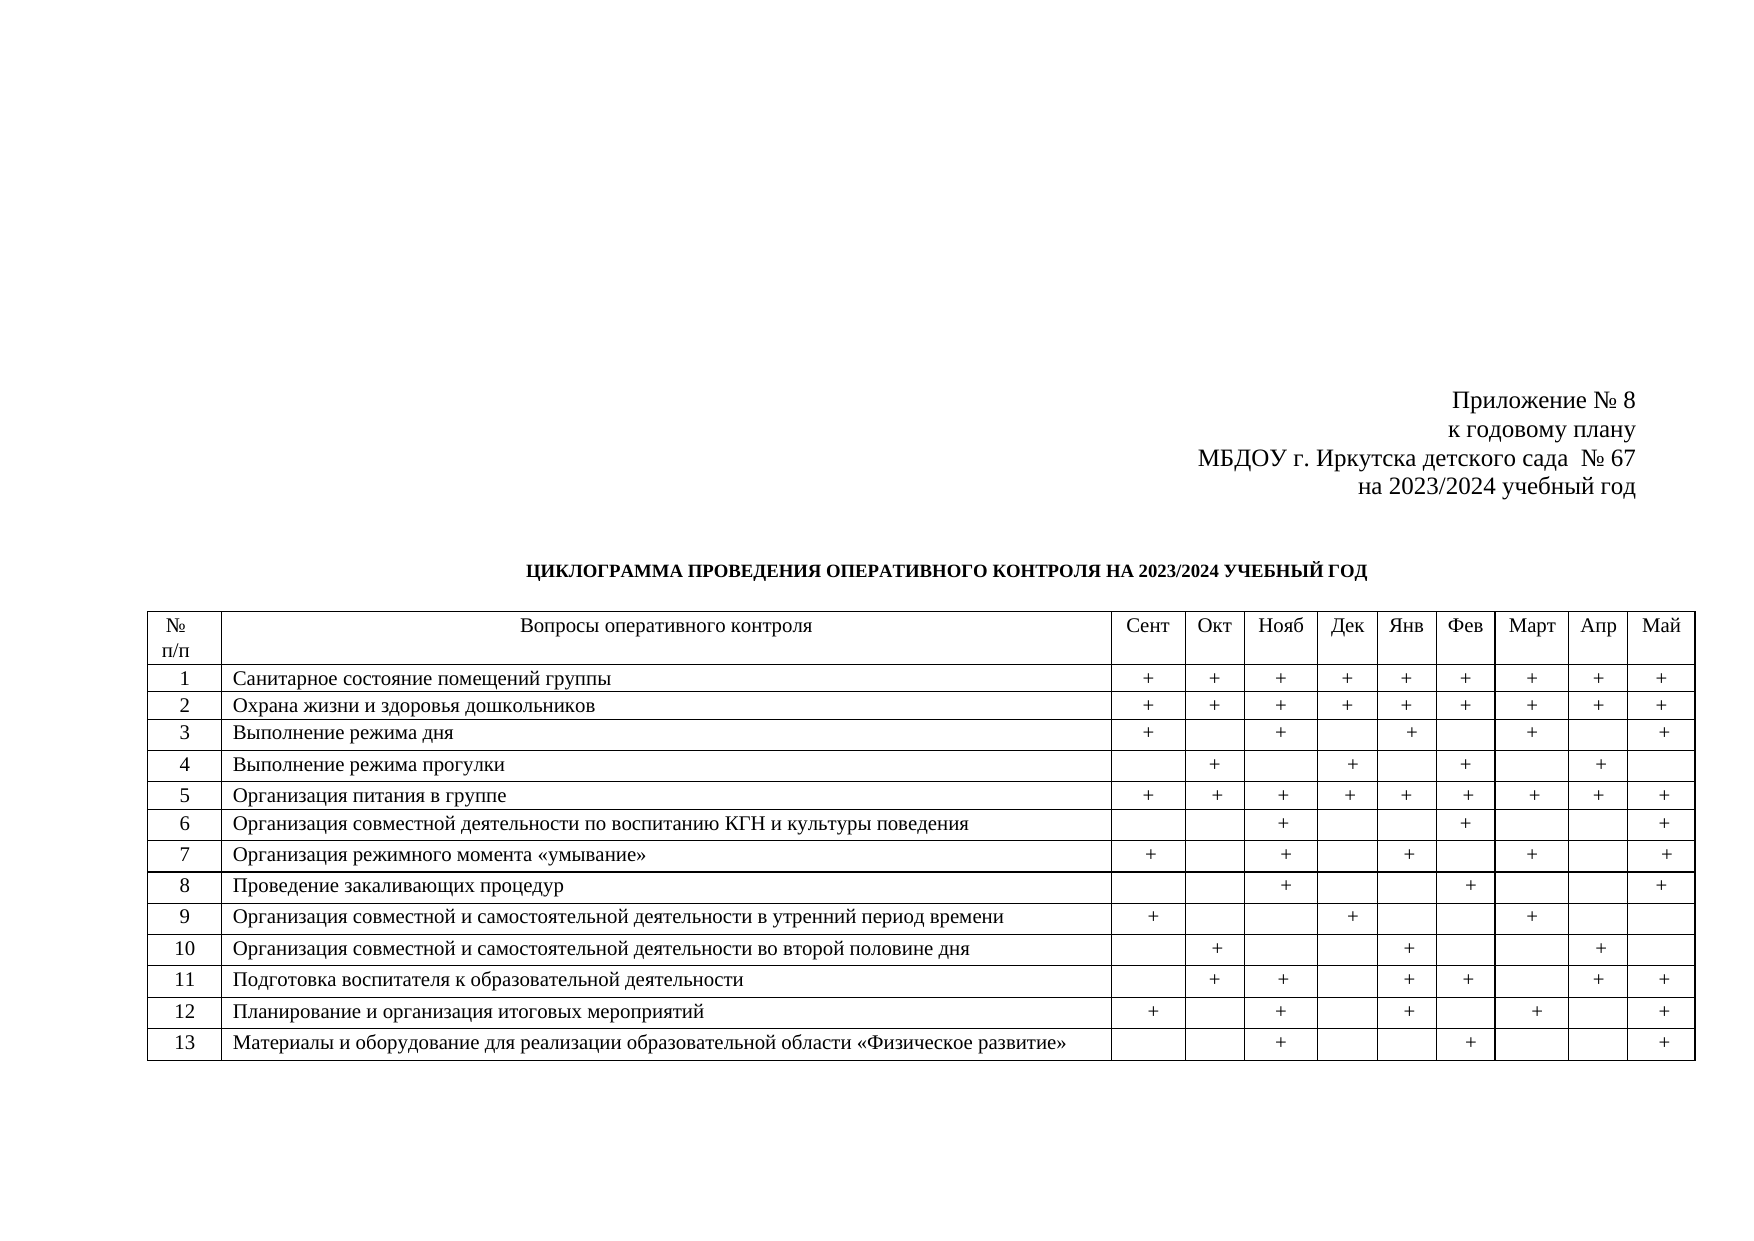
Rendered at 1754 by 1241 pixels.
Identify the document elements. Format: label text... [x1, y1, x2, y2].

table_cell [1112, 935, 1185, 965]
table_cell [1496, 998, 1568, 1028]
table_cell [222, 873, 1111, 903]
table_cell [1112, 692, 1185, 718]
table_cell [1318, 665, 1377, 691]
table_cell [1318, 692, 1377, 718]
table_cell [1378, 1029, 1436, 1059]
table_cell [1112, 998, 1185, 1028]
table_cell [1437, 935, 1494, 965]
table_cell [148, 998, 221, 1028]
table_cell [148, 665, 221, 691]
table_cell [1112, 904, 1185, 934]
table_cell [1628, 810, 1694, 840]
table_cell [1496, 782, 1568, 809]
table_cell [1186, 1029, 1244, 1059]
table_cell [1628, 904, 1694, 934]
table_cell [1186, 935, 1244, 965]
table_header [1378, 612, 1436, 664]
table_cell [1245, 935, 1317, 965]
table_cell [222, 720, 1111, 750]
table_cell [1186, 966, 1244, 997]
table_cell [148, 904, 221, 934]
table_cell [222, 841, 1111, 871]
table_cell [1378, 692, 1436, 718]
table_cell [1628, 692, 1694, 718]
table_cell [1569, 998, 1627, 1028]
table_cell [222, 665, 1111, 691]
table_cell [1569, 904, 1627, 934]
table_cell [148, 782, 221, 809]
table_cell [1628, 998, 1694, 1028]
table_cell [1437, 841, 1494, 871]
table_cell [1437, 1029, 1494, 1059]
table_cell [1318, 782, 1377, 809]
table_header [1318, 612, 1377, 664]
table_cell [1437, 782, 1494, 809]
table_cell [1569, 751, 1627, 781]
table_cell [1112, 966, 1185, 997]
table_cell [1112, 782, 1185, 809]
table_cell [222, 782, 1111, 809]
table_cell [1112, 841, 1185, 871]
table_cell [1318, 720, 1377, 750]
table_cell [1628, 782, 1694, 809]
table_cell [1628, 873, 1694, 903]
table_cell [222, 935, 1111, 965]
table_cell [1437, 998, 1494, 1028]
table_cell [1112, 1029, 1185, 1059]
text к годовому плану МБДОУ г. Иркутска детского сада № 67 на 2023/2024 учебный год [118, 414, 1636, 500]
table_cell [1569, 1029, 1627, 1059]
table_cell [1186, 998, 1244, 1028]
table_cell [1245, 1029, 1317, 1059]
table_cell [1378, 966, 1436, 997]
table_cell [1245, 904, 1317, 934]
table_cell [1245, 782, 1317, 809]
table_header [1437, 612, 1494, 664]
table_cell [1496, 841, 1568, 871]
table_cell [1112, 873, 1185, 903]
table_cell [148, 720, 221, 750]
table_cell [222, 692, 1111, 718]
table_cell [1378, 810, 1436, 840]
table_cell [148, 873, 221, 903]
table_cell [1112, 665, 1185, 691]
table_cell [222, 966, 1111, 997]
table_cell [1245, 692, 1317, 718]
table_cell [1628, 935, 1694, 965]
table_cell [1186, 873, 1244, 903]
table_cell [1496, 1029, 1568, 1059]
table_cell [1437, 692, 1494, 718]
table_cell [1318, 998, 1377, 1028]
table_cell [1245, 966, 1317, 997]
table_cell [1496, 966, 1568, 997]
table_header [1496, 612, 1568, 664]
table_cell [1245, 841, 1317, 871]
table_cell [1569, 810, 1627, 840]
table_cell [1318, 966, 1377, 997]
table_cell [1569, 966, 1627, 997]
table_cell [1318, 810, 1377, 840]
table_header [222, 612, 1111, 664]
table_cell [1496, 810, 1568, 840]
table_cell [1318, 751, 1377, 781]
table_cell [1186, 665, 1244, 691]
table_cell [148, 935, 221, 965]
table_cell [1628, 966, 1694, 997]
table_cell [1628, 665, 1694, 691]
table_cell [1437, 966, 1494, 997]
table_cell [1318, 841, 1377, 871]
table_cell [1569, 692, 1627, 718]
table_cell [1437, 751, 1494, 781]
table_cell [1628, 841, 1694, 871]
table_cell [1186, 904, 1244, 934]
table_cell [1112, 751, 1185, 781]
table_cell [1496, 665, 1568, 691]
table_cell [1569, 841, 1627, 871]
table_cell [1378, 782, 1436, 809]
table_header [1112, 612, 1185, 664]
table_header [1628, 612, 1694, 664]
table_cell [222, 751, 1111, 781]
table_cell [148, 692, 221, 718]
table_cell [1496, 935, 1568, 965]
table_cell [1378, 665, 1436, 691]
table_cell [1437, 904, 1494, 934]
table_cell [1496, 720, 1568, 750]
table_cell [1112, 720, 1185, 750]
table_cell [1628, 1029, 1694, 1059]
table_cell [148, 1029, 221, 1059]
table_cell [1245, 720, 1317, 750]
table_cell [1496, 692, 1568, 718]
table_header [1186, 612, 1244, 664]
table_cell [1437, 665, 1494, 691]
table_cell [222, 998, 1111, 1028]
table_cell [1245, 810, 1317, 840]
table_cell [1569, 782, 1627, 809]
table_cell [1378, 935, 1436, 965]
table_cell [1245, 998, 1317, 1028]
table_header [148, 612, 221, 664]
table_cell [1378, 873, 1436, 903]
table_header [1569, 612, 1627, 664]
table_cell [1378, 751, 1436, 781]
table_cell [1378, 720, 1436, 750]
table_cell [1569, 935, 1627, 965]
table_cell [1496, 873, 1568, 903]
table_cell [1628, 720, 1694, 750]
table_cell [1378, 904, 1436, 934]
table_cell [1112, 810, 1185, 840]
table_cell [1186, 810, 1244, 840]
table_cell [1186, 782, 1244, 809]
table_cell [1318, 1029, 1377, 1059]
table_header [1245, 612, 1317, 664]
text Приложение № 8 [118, 385, 1636, 414]
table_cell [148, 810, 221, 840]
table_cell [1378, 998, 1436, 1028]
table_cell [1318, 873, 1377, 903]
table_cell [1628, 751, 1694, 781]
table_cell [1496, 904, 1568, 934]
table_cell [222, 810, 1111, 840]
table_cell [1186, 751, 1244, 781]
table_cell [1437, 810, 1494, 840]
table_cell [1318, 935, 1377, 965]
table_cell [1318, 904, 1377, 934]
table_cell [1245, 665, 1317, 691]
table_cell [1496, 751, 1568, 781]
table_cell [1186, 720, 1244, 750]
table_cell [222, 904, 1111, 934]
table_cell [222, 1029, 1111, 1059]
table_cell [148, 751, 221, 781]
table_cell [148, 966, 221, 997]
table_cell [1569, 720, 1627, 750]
text ЦИКЛОГРАММА ПРОВЕДЕНИЯ ОПЕРАТИВНОГО КОНТРОЛЯ НА 2023/2024 УЧЕБНЫЙ ГОД [118, 560, 1636, 582]
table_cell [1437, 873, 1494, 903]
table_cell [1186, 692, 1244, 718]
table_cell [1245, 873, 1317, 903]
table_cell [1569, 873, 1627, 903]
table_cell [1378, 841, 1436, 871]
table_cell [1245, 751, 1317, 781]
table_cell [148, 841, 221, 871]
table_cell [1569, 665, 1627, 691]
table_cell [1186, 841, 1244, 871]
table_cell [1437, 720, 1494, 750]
